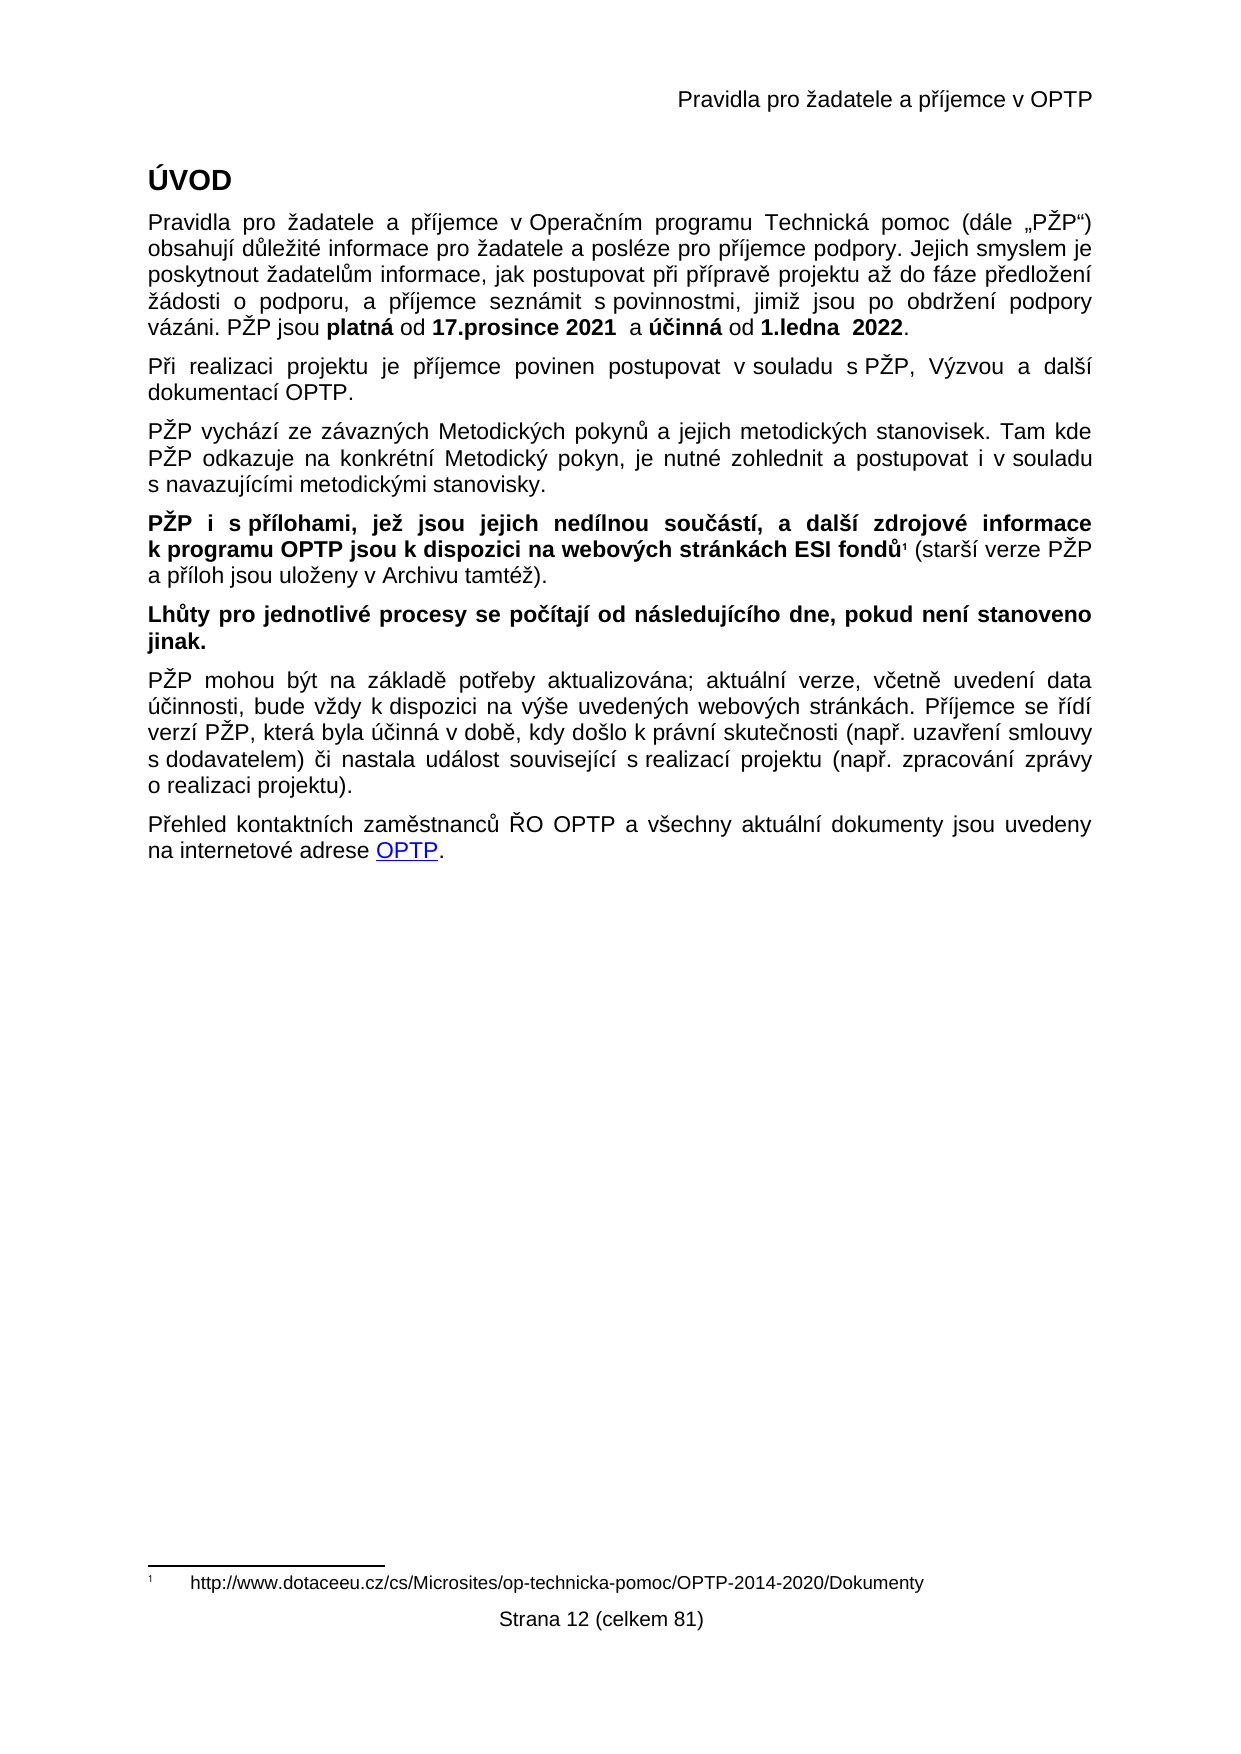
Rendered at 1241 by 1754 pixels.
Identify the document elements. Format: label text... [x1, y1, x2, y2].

text Lhůty pro jednotlivé procesy se počítají od následujícího dne, pokud není stanoveno jinak. [148, 601, 1092, 654]
text ÚVOD [148, 163, 1092, 196]
text Pravidla pro žadatele a příjemce v Operačním programu Technická pomoc (dále „PŽP“) obsahují důležité informace pro žadatele a posléze pro příjemce podpory. Jejich smyslem je poskytnout žadatelům informace, jak postupovat při přípravě projektu až do fáze předložení žádosti o podporu, a příjemce seznámit s povinnostmi, jimiž jsou po obdržení podpory vázáni. PŽP jsou platná od 17.prosince 2021 a účinná od 1.ledna 2022. [148, 209, 1092, 341]
text Při realizaci projektu je příjemce povinen postupovat v souladu s PŽP, Výzvou a další dokumentací OPTP. [148, 353, 1092, 406]
text PŽP vychází ze závazných Metodických pokynů a jejich metodických stanovisek. Tam kde PŽP odkazuje na konkrétní Metodický pokyn, je nutné zohlednit a postupovat i v souladu s navazujícími metodickými stanovisky. [148, 418, 1092, 497]
text PŽP mohou být na základě potřeby aktualizována; aktuální verze, včetně uvedení data účinnosti, bude vždy k dispozici na výše uvedených webových stránkách. Příjemce se řídí verzí PŽP, která byla účinná v době, kdy došlo k právní skutečnosti (např. uzavření smlouvy s dodavatelem) či nastala událost související s realizací projektu (např. zpracování zprávy o realizaci projektu). [148, 667, 1092, 798]
list Přehled kontaktních zaměstnanců ŘO OPTP a všechny aktuální dokumenty jsou uvedeny na internetové adrese OPTP. [148, 811, 1092, 863]
text PŽP i s přílohami, jež jsou jejich nedílnou součástí, a další zdrojové informace k programu OPTP jsou k dispozici na webových stránkách ESI fondů (starší verze PŽP a příloh jsou uloženy v Archivu tamtéž). [148, 510, 1092, 589]
